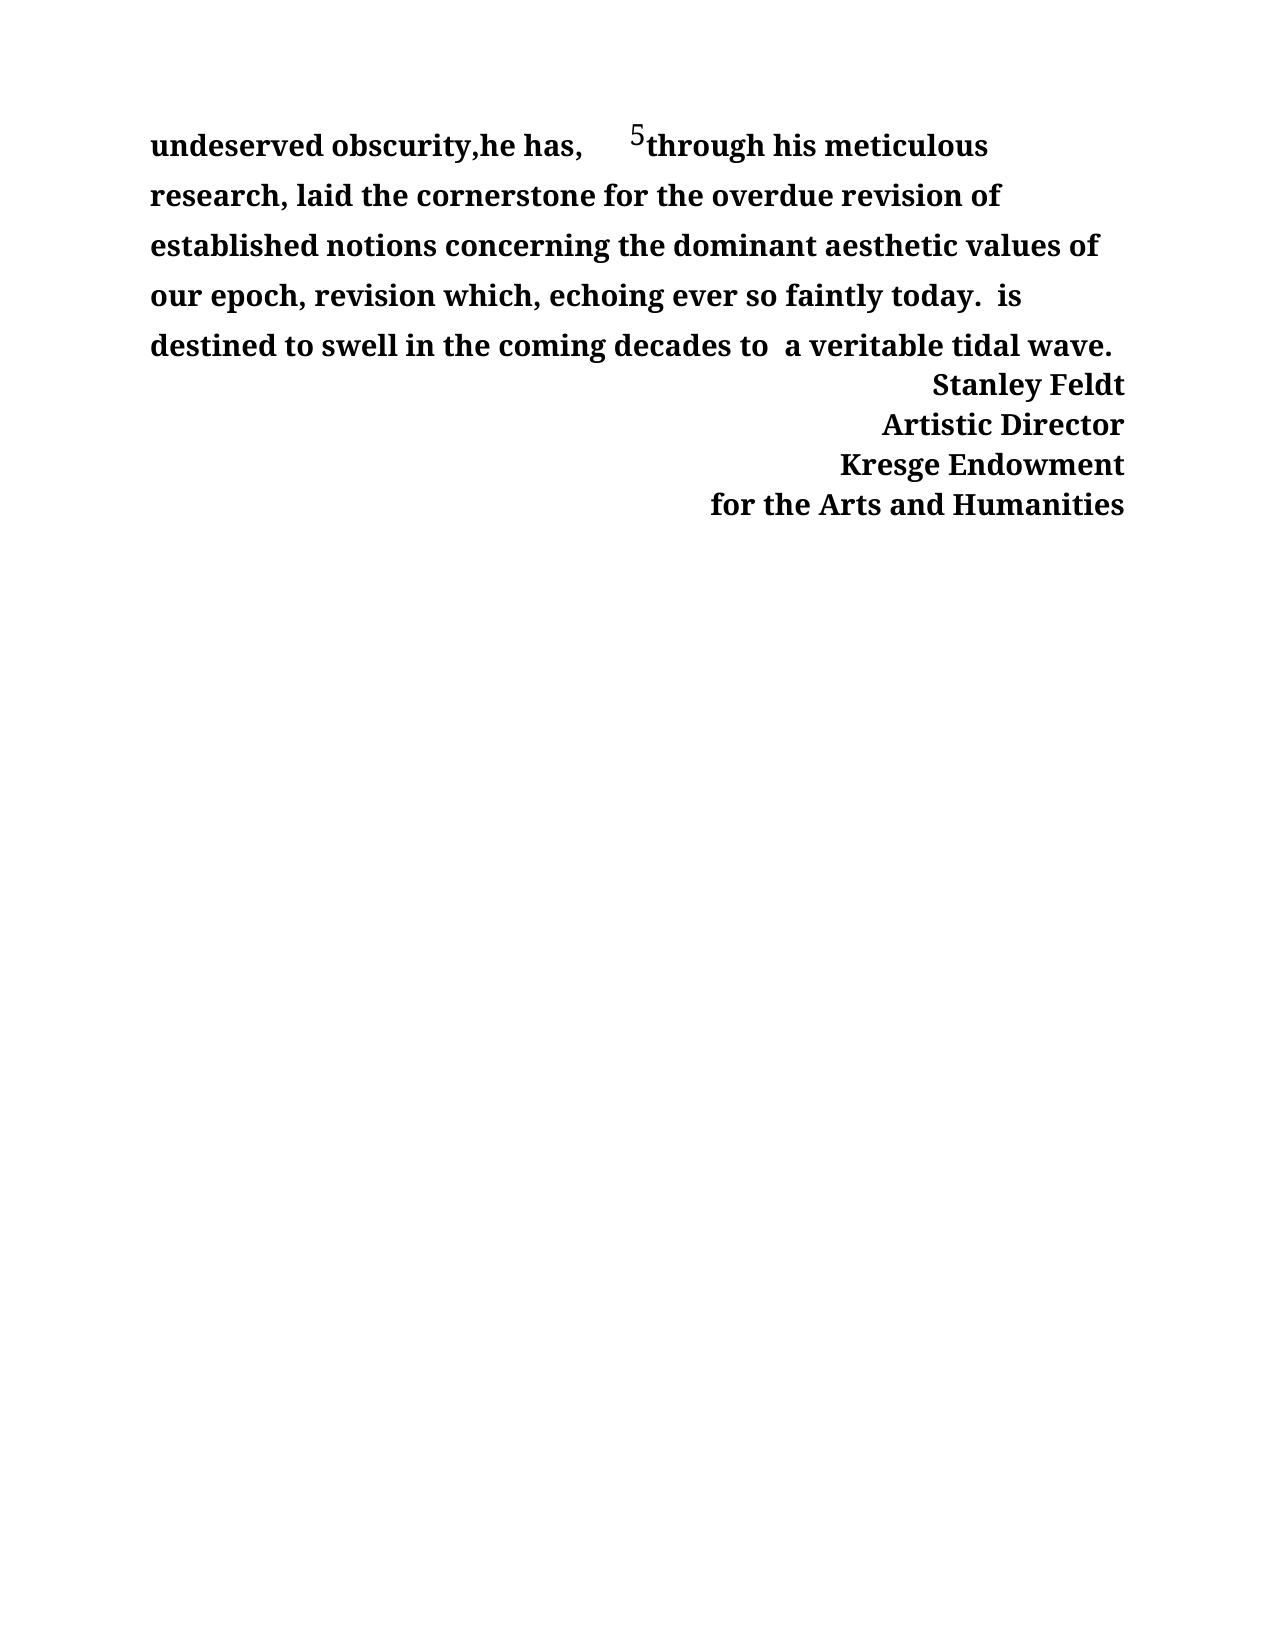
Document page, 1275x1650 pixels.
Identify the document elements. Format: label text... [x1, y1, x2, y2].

text Stanley Feldt [150, 365, 1125, 404]
text Kresge Endowment [150, 444, 1125, 484]
text Artistic Director [150, 404, 1125, 444]
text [150, 115, 1125, 365]
text for the Arts and Humanities [150, 484, 1125, 523]
